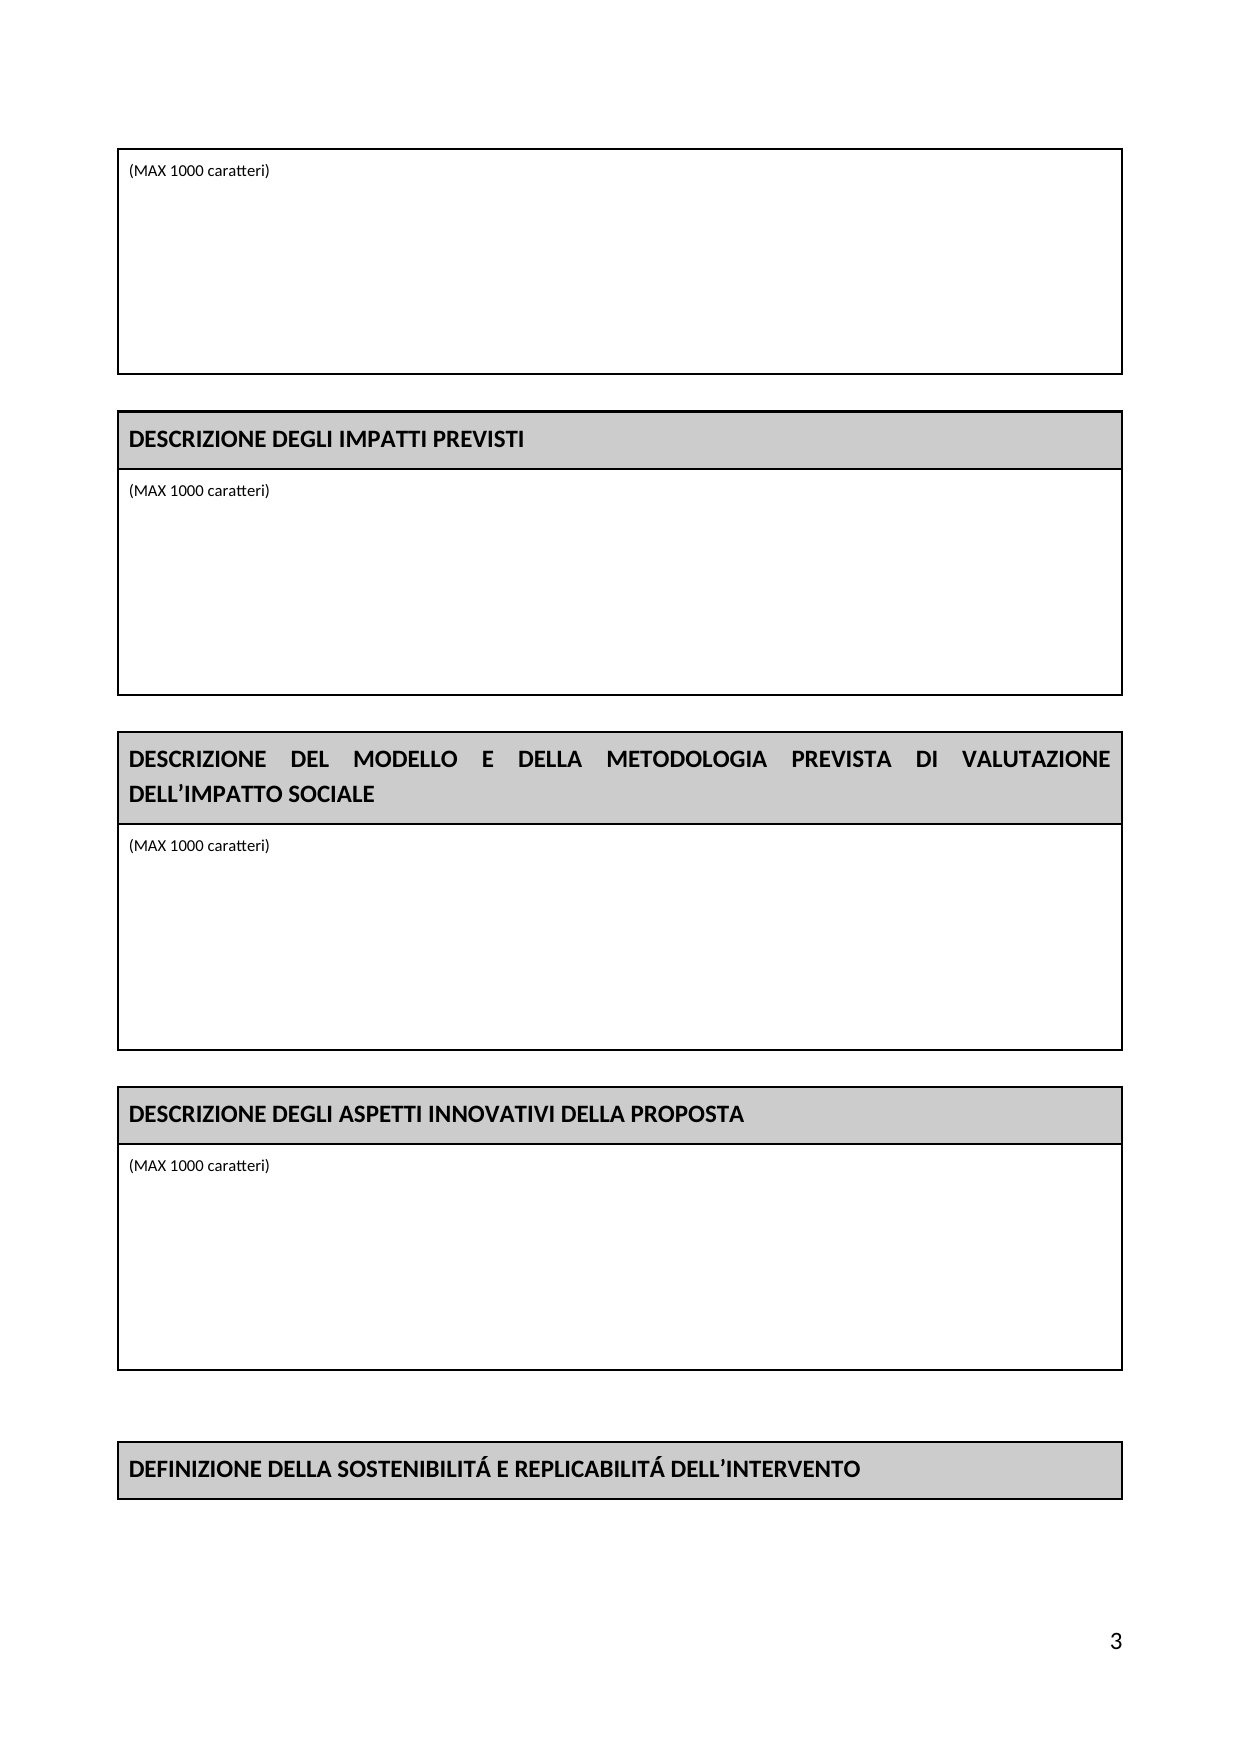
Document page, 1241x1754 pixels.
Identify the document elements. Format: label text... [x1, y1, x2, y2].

table_cell (MAX 1000 caratteri) [119, 1145, 1121, 1369]
table_header DEFINIZIONE DELLA SOSTENIBILITÁ E REPLICABILITÁ DELL’INTERVENTO [119, 1443, 1121, 1498]
table_header DESCRIZIONE DEL MODELLO E DELLA METODOLOGIA PREVISTA DI VALUTAZIONE DELL’IMPATTO SOCIALE [119, 733, 1121, 823]
table_header DESCRIZIONE DEGLI IMPATTI PREVISTI [119, 413, 1121, 468]
table_cell (MAX 1000 caratteri) [119, 150, 1121, 373]
table_cell (MAX 1000 caratteri) [119, 825, 1121, 1048]
table_cell (MAX 1000 caratteri) [119, 470, 1121, 693]
table_header DESCRIZIONE DEGLI ASPETTI INNOVATIVI DELLA PROPOSTA [119, 1088, 1121, 1143]
